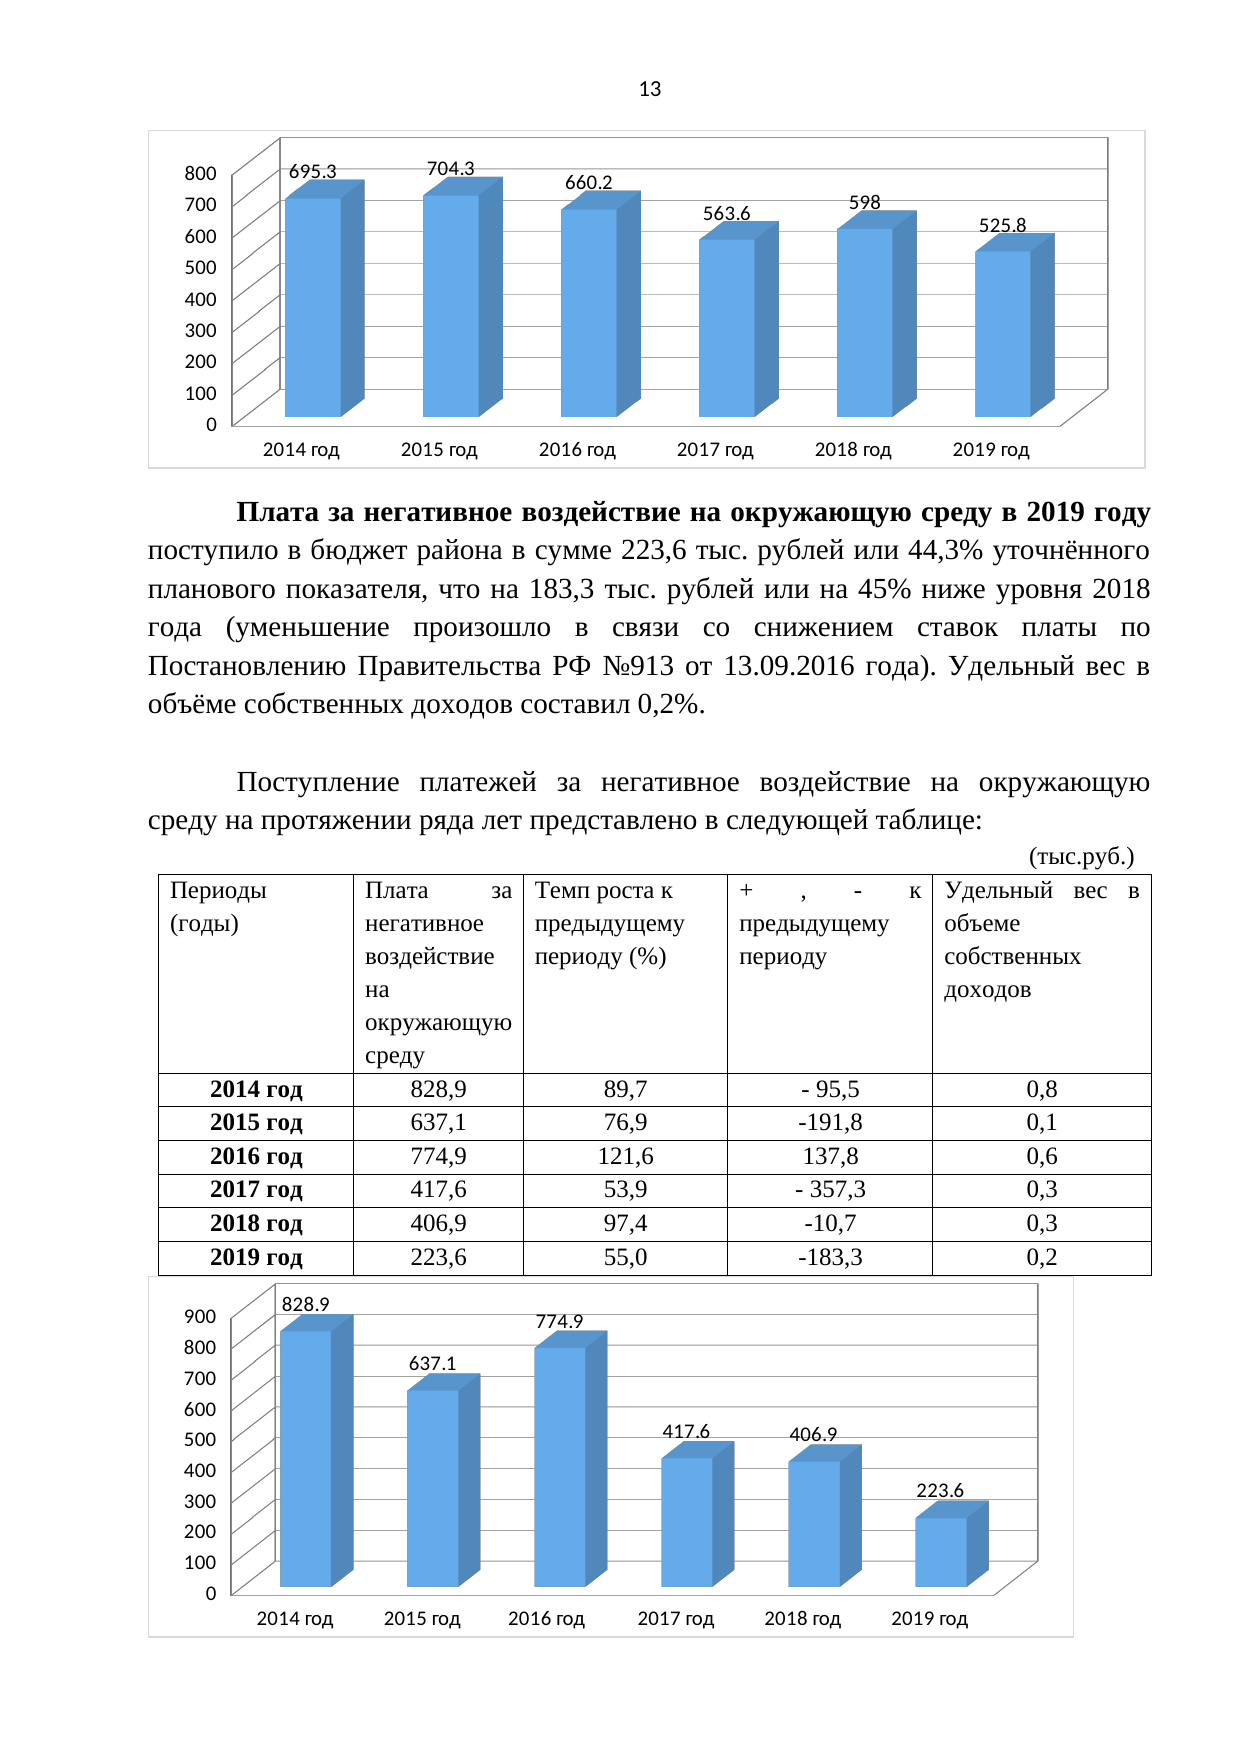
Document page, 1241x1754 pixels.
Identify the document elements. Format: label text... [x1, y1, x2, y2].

table_cell 0,3 [933, 1175, 1151, 1207]
table_cell 637,1 [354, 1107, 523, 1140]
table_cell -183,3 [728, 1242, 932, 1274]
table_cell 97,4 [524, 1208, 727, 1241]
table_cell 2016 год [159, 1141, 353, 1173]
table_cell 0,2 [933, 1242, 1151, 1274]
table_header Периоды (годы) [159, 875, 353, 1073]
table_cell 406,9 [354, 1208, 523, 1241]
table_cell 774,9 [354, 1141, 523, 1173]
table_cell 417,6 [354, 1175, 523, 1207]
table_cell 828,9 [354, 1074, 523, 1106]
table_cell - 357,3 [728, 1175, 932, 1207]
table_cell -191,8 [728, 1107, 932, 1140]
text Поступление платежей за негативное воздействие на окружающую среду на протяжении ряда лет представлено в следующей таблице: [148, 764, 1152, 836]
table_cell 0,1 [933, 1107, 1151, 1140]
table_cell 2015 год [159, 1107, 353, 1140]
table_cell -10,7 [728, 1208, 932, 1241]
text Плата за негативное воздействие на окружающую среду в 2019 году поступило в бюджет района в сумме 223,6 тыс. рублей или 44,3% уточнённого планового показателя, что на 183,3 тыс. рублей или на 45% ниже уровня 2018 года (уменьшение произошло в связи со снижением ставок платы по Постановлению Правительства РФ №913 от 13.09.2016 года). Удельный вес в объёме собственных доходов составил 0,2%. [148, 494, 1152, 720]
table_cell 2019 год [159, 1242, 353, 1274]
table_cell 121,6 [524, 1141, 727, 1173]
table_cell 2018 год [159, 1208, 353, 1241]
table_header + , - к предыдущему периоду [728, 875, 932, 1073]
table_cell 55,0 [524, 1242, 727, 1274]
text (тыс.руб.) [148, 841, 1152, 869]
table_cell 2017 год [159, 1175, 353, 1207]
table_cell 89,7 [524, 1074, 727, 1106]
table_cell 53,9 [524, 1175, 727, 1207]
table_header Темп роста к предыдущему периоду (%) [524, 875, 727, 1073]
table_cell 0,3 [933, 1208, 1151, 1241]
table_cell 137,8 [728, 1141, 932, 1173]
table_header Удельный вес в объеме собственных доходов [933, 875, 1151, 1073]
table_cell 0,6 [933, 1141, 1151, 1173]
table_cell 0,8 [933, 1074, 1151, 1106]
table_cell - 95,5 [728, 1074, 932, 1106]
table_cell 223,6 [354, 1242, 523, 1274]
table_cell 2014 год [159, 1074, 353, 1106]
table_cell 76,9 [524, 1107, 727, 1140]
table_header Плата за негативное воздействие на окружающую среду [354, 875, 523, 1073]
